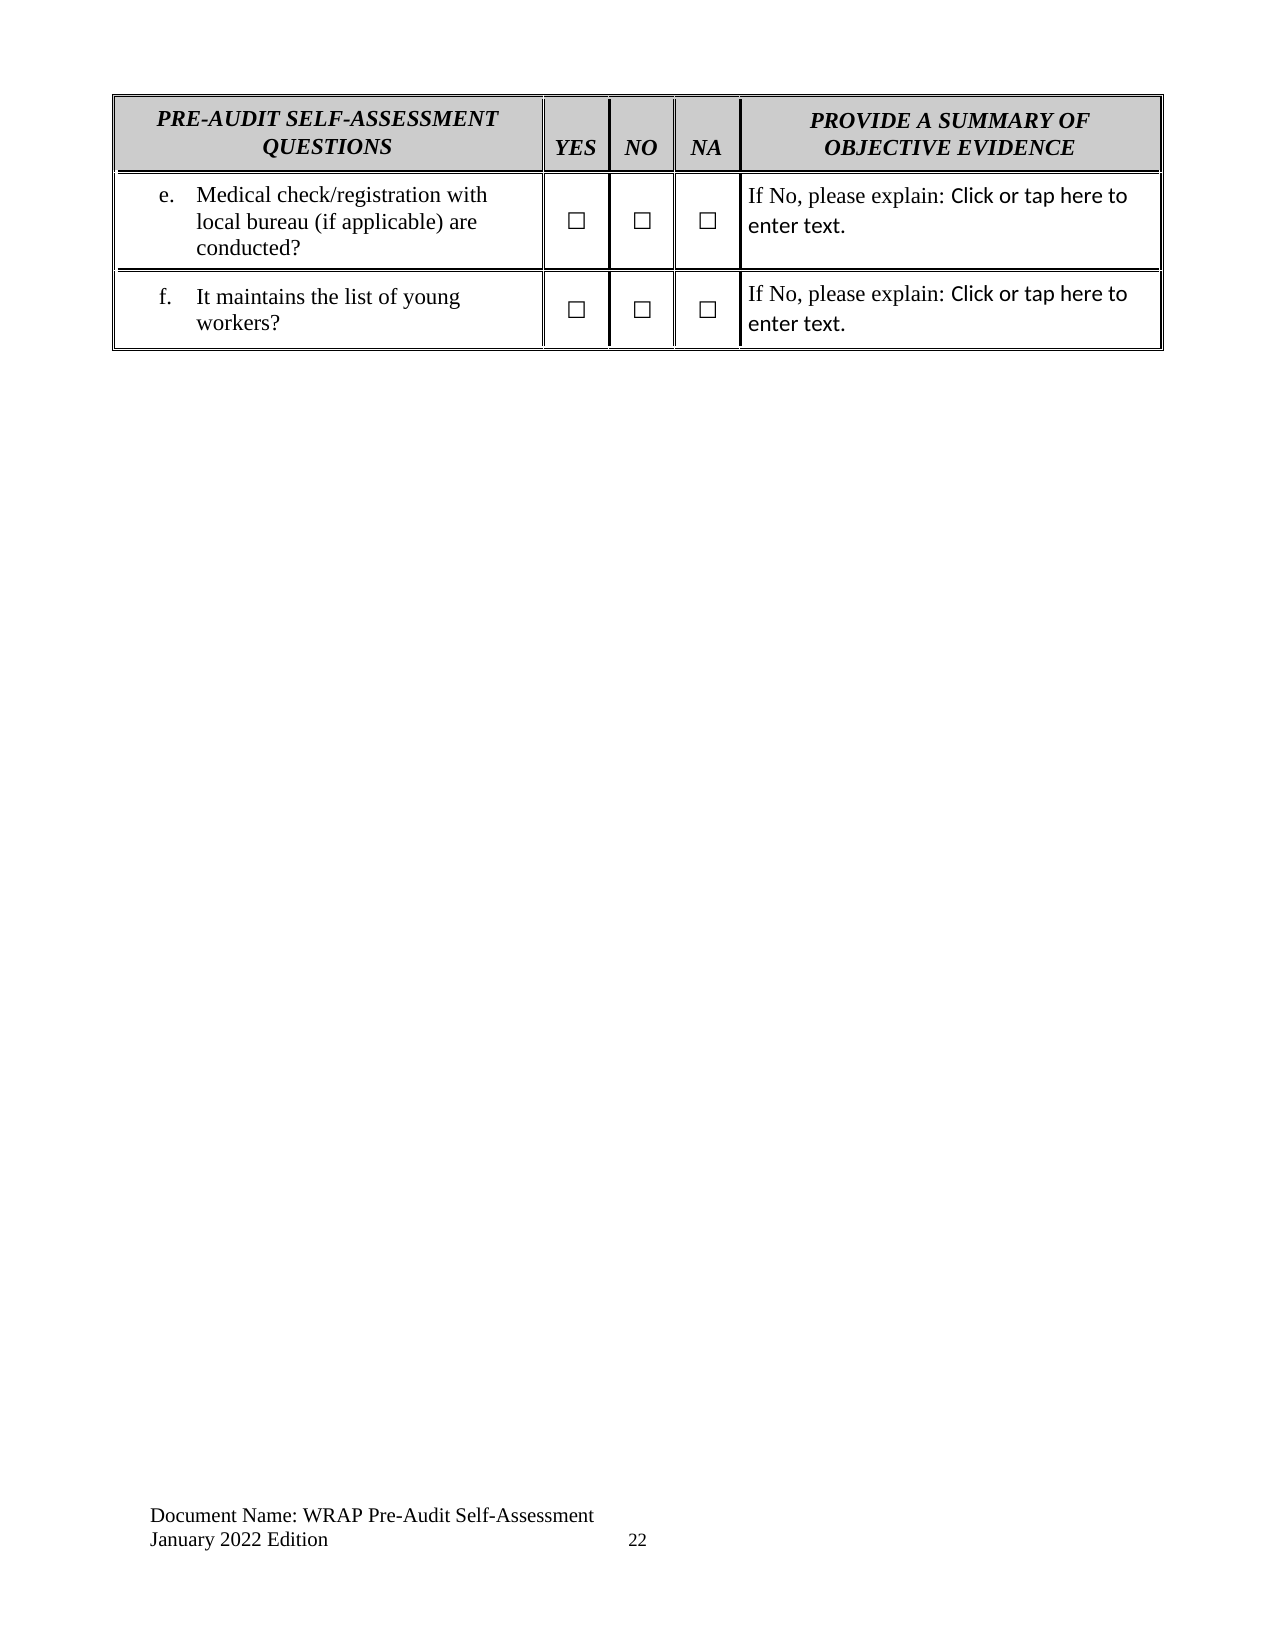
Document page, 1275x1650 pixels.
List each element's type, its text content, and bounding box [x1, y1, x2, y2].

table_header PROVIDE A SUMMARY OF OBJECTIVE EVIDENCE [740, 97, 1160, 170]
table_cell [609, 272, 675, 347]
table_header YES [544, 95, 609, 170]
table_cell If No, please explain: [742, 170, 1161, 268]
table_cell It maintains the list of young workers? [115, 268, 543, 347]
table_cell [544, 272, 609, 347]
table_header PRE-AUDIT SELF-ASSESSMENT QUESTIONS [115, 97, 543, 170]
table_cell [611, 174, 673, 268]
table_header NA [675, 95, 740, 170]
table_cell [676, 174, 739, 268]
table_cell Medical check/registration with local bureau (if applicable) are conducted? [115, 170, 542, 268]
table_header NO [609, 97, 675, 170]
table_cell If No, please explain: [740, 268, 1161, 347]
table_cell [675, 272, 740, 347]
table_cell [545, 174, 608, 268]
